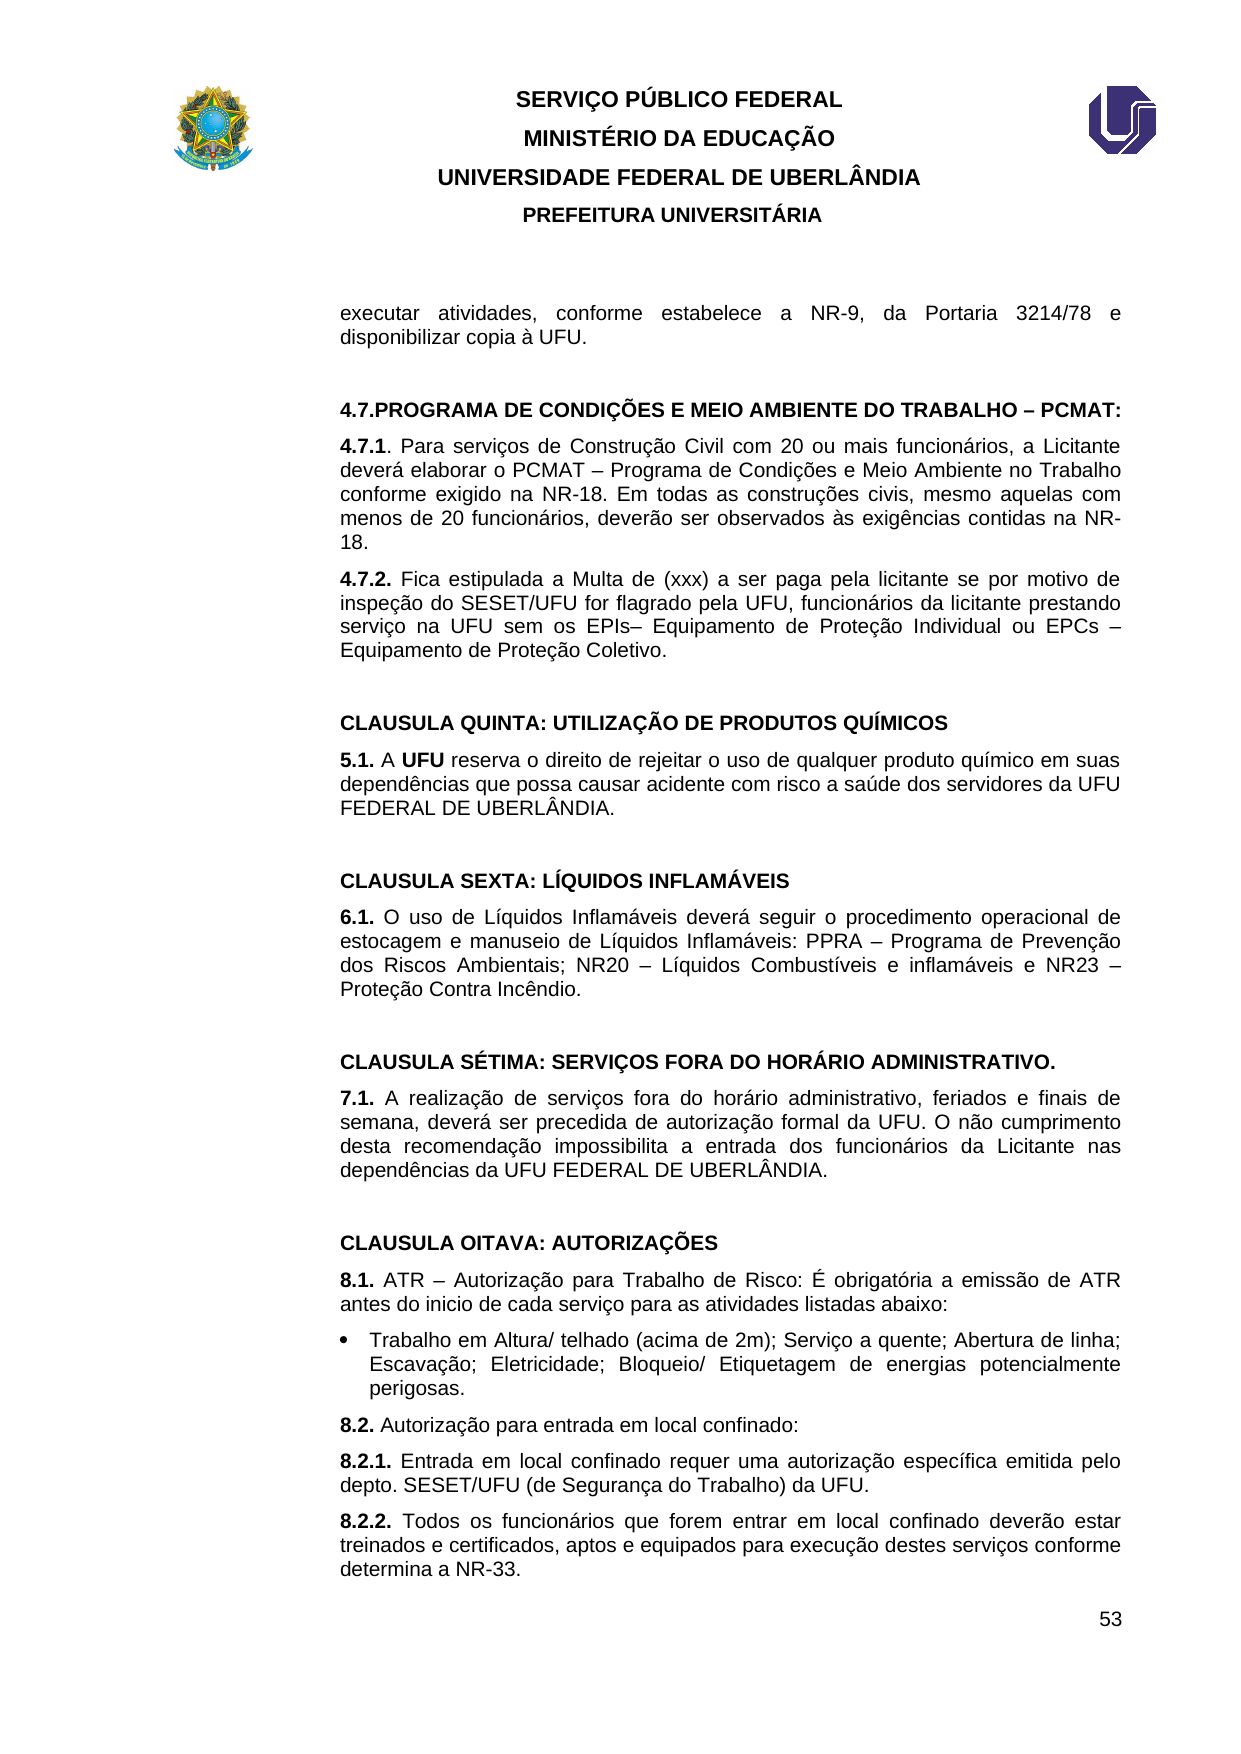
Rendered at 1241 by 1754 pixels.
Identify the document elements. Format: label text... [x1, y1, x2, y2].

text 8.2. Autorização para entrada em local confinado: [340, 1412, 1122, 1436]
text 4.7.PROGRAMA DE CONDIÇÕES E MEIO AMBIENTE DO TRABALHO – PCMAT: [340, 398, 1122, 422]
text CLAUSULA SÉTIMA: SERVIÇOS FORA DO HORÁRIO ADMINISTRATIVO. [340, 1050, 1122, 1074]
text CLAUSULA QUINTA: UTILIZAÇÃO DE PRODUTOS QUÍMICOS [340, 711, 1122, 735]
text 5.1. A UFU reserva o direito de rejeitar o uso de qualquer produto químico em suas dependências que possa causar acidente com risco a saúde dos servidores da UFU FEDERAL DE UBERLÂNDIA. [340, 748, 1122, 819]
text 7.1. A realização de serviços fora do horário administrativo, feriados e finais de semana, deverá ser precedida de autorização formal da UFU. O não cumprimento desta recomendação impossibilita a entrada dos funcionários da Licitante nas dependências da UFU FEDERAL DE UBERLÂNDIA. [340, 1086, 1122, 1182]
text 4.7.2. Fica estipulada a Multa de (xxx) a ser paga pela licitante se por motivo de inspeção do SESET/UFU for flagrado pela UFU, funcionários da licitante prestando serviço na UFU sem os EPIs– Equipamento de Proteção Individual ou EPCs – Equipamento de Proteção Coletivo. [340, 566, 1122, 662]
picture [173, 86, 253, 171]
picture [1089, 86, 1157, 155]
text CLAUSULA SEXTA: LÍQUIDOS INFLAMÁVEIS [340, 868, 1122, 892]
text 6.1. O uso de Líquidos Inflamáveis deverá seguir o procedimento operacional de estocagem e manuseio de Líquidos Inflamáveis: PPRA – Programa de Prevenção dos Riscos Ambientais; NR20 – Líquidos Combustíveis e inflamáveis e NR23 – Proteção Contra Incêndio. [340, 905, 1122, 1001]
text 8.2.1. Entrada em local confinado requer uma autorização específica emitida pelo depto. SESET/UFU (de Segurança do Trabalho) da UFU. [340, 1449, 1122, 1497]
text 4.7.1. Para serviços de Construção Civil com 20 ou mais funcionários, a Licitante deverá elaborar o PCMAT – Programa de Condições e Meio Ambiente no Trabalho conforme exigido na NR-18. Em todas as construções civis, mesmo aquelas com menos de 20 funcionários, deverão ser observados às exigências contidas na NR-18. [340, 434, 1122, 554]
text CLAUSULA OITAVA: AUTORIZAÇÕES [340, 1231, 1122, 1255]
text 8.2.2. Todos os funcionários que forem entrar em local confinado deverão estar treinados e certificados, aptos e equipados para execução destes serviços conforme determina a NR-33. [340, 1509, 1122, 1581]
list Trabalho em Altura/ telhado (acima de 2m); Serviço a quente; Abertura de linha; Escavação; Eletricidade; Bloqueio/ Etiquetagem de energias potencialmente perigosas. [340, 1328, 1122, 1400]
text 8.1. ATR – Autorização para Trabalho de Risco: É obrigatória a emissão de ATR antes do inicio de cada serviço para as atividades listadas abaixo: [340, 1267, 1122, 1315]
